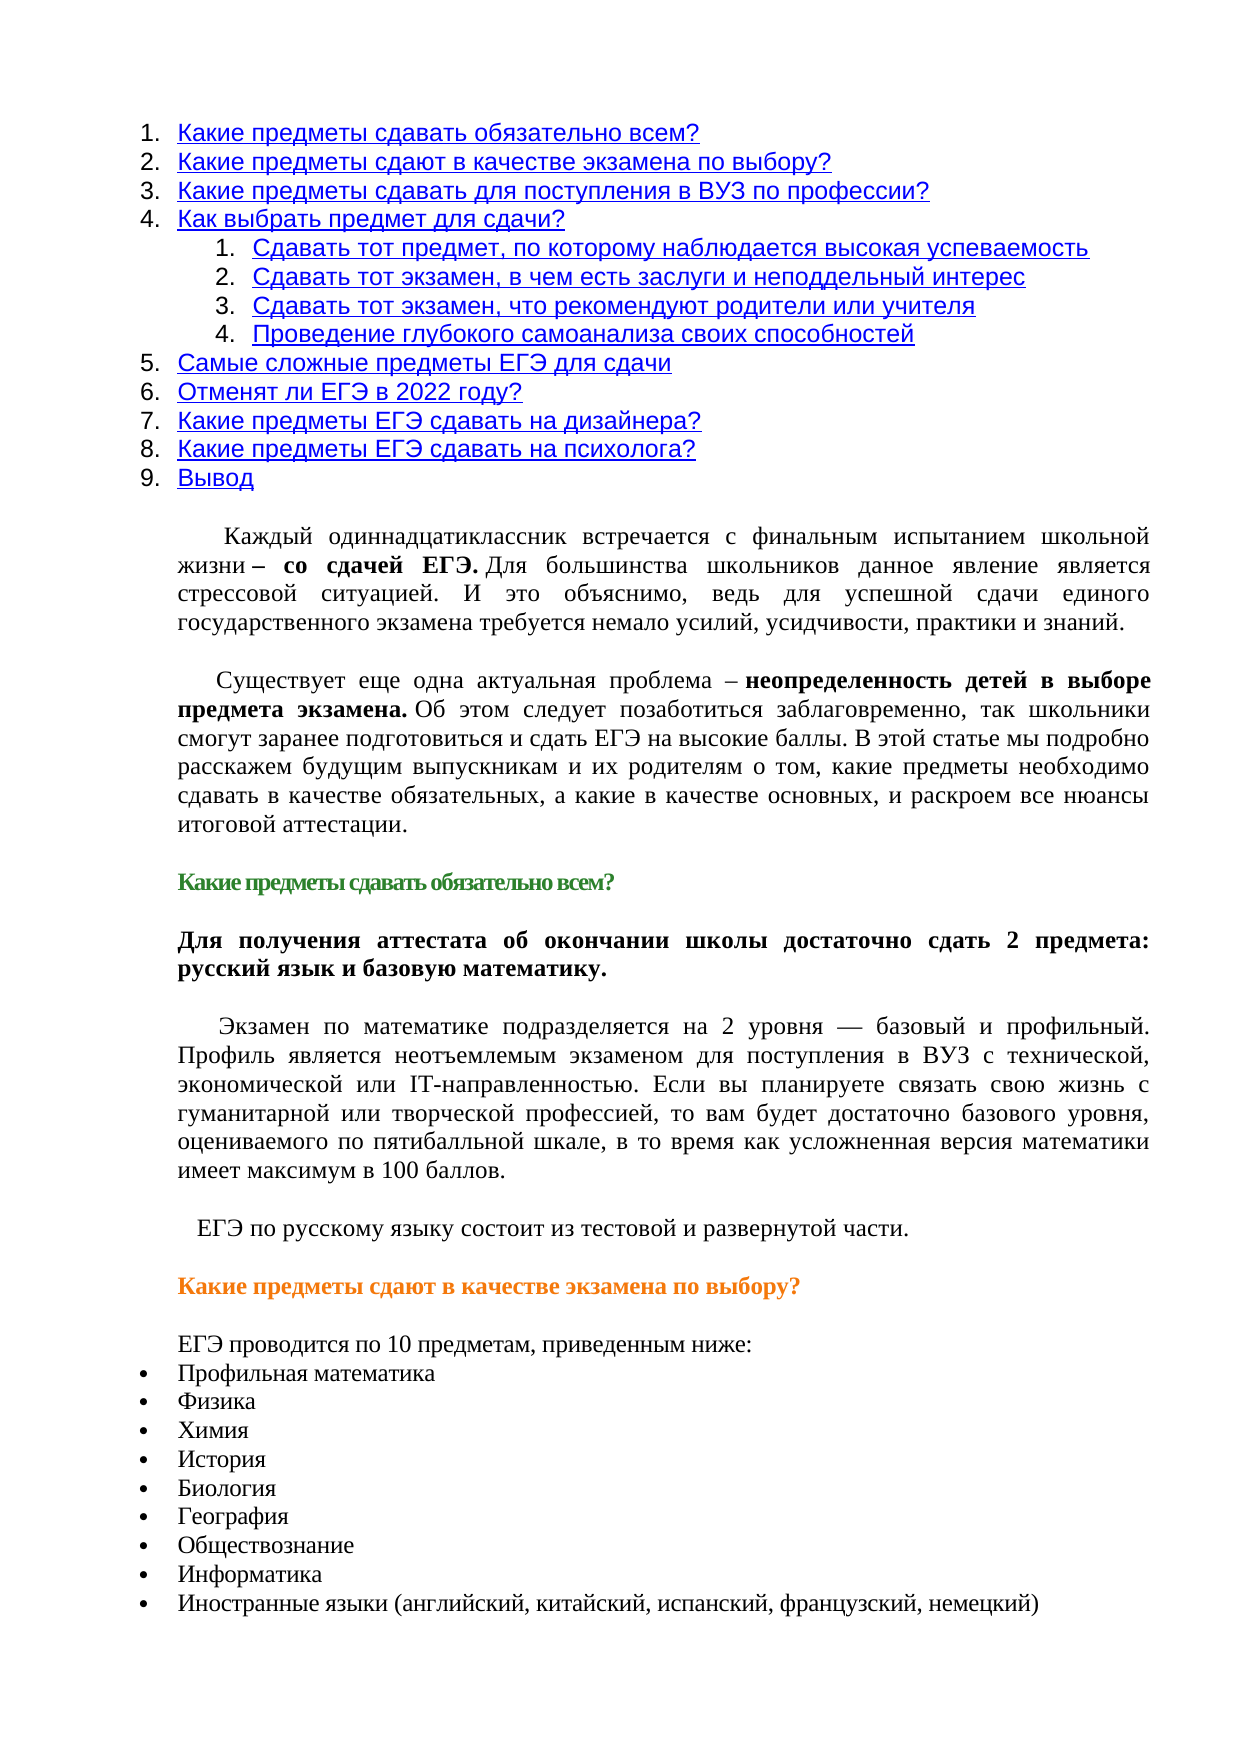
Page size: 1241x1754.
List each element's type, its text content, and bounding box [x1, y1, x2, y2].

list Информатика [140, 1559, 1152, 1588]
list Сдавать тот предмет, по которому наблюдается высокая успеваемость [215, 233, 1152, 262]
text ЕГЭ проводится по 10 предметам, приведенным ниже: [177, 1329, 1152, 1358]
list Проведение глубокого самоанализа своих способностей [215, 319, 1152, 348]
list Физика [140, 1386, 1152, 1415]
list Сдавать тот экзамен, что рекомендуют родители или учителя [215, 291, 1152, 319]
list Какие предметы ЕГЭ сдавать на психолога? [140, 434, 1152, 463]
text Существует еще одна актуальная проблема – неопределенность детей в выборе предмета экзамена. Об этом следует позаботиться заблаговременно, так школьники смогут заранее подготовиться и сдать ЕГЭ на высокие баллы. В этой статье мы подробно расскажем будущим выпускникам и их родителям о том, какие предметы необходимо сдавать в качестве обязательных, а какие в качестве основных, и раскроем все нюансы итоговой аттестации. [177, 665, 1152, 838]
list Профильная математика [140, 1358, 1152, 1386]
list География [140, 1501, 1152, 1530]
list Какие предметы сдавать обязательно всем? [140, 118, 1152, 147]
list Какие предметы сдавать для поступления в ВУЗ по профессии? [140, 176, 1152, 204]
list Какие предметы сдают в качестве экзамена по выбору? [140, 147, 1152, 176]
text Какие предметы сдают в качестве экзамена по выбору? [177, 1271, 1152, 1300]
list Биология [140, 1473, 1152, 1501]
list История [140, 1444, 1152, 1473]
text Экзамен по математике подразделяется на 2 уровня — базовый и профильный. Профиль является неотъемлемым экзаменом для поступления в ВУЗ с технической, экономической или IT-направленностью. Если вы планируете связать свою жизнь с гуманитарной или творческой профессией, то вам будет достаточно базового уровня, оцениваемого по пятибалльной шкале, в то время как усложненная версия математики имеет максимум в 100 баллов. [177, 1011, 1152, 1184]
list Иностранные языки (английский, китайский, испанский, французский, немецкий) [140, 1588, 1152, 1616]
list Сдавать тот экзамен, в чем есть заслуги и неподдельный интерес [215, 262, 1152, 291]
text Какие предметы сдавать обязательно всем? [177, 867, 1152, 896]
text ЕГЭ по русскому языку состоит из тестовой и развернутой части. [177, 1213, 1152, 1242]
text Каждый одиннадцатиклассник встречается с финальным испытанием школьной жизни – со сдачей ЕГЭ. Для большинства школьников данное явление является стрессовой ситуацией. И это объяснимо, ведь для успешной сдачи единого государственного экзамена требуется немало усилий, усидчивости, практики и знаний. [177, 521, 1152, 636]
list Как выбрать предмет для сдачи? [140, 204, 1152, 233]
list Вывод [140, 463, 1152, 492]
list Отменят ли ЕГЭ в 2022 году? [140, 377, 1152, 406]
text Для получения аттестата об окончании школы достаточно сдать 2 предмета: русский язык и базовую математику. [177, 925, 1152, 982]
list Обществознание [140, 1530, 1152, 1559]
list Какие предметы ЕГЭ сдавать на дизайнера? [140, 406, 1152, 434]
list Химия [140, 1415, 1152, 1444]
list Самые сложные предметы ЕГЭ для сдачи [140, 348, 1152, 377]
